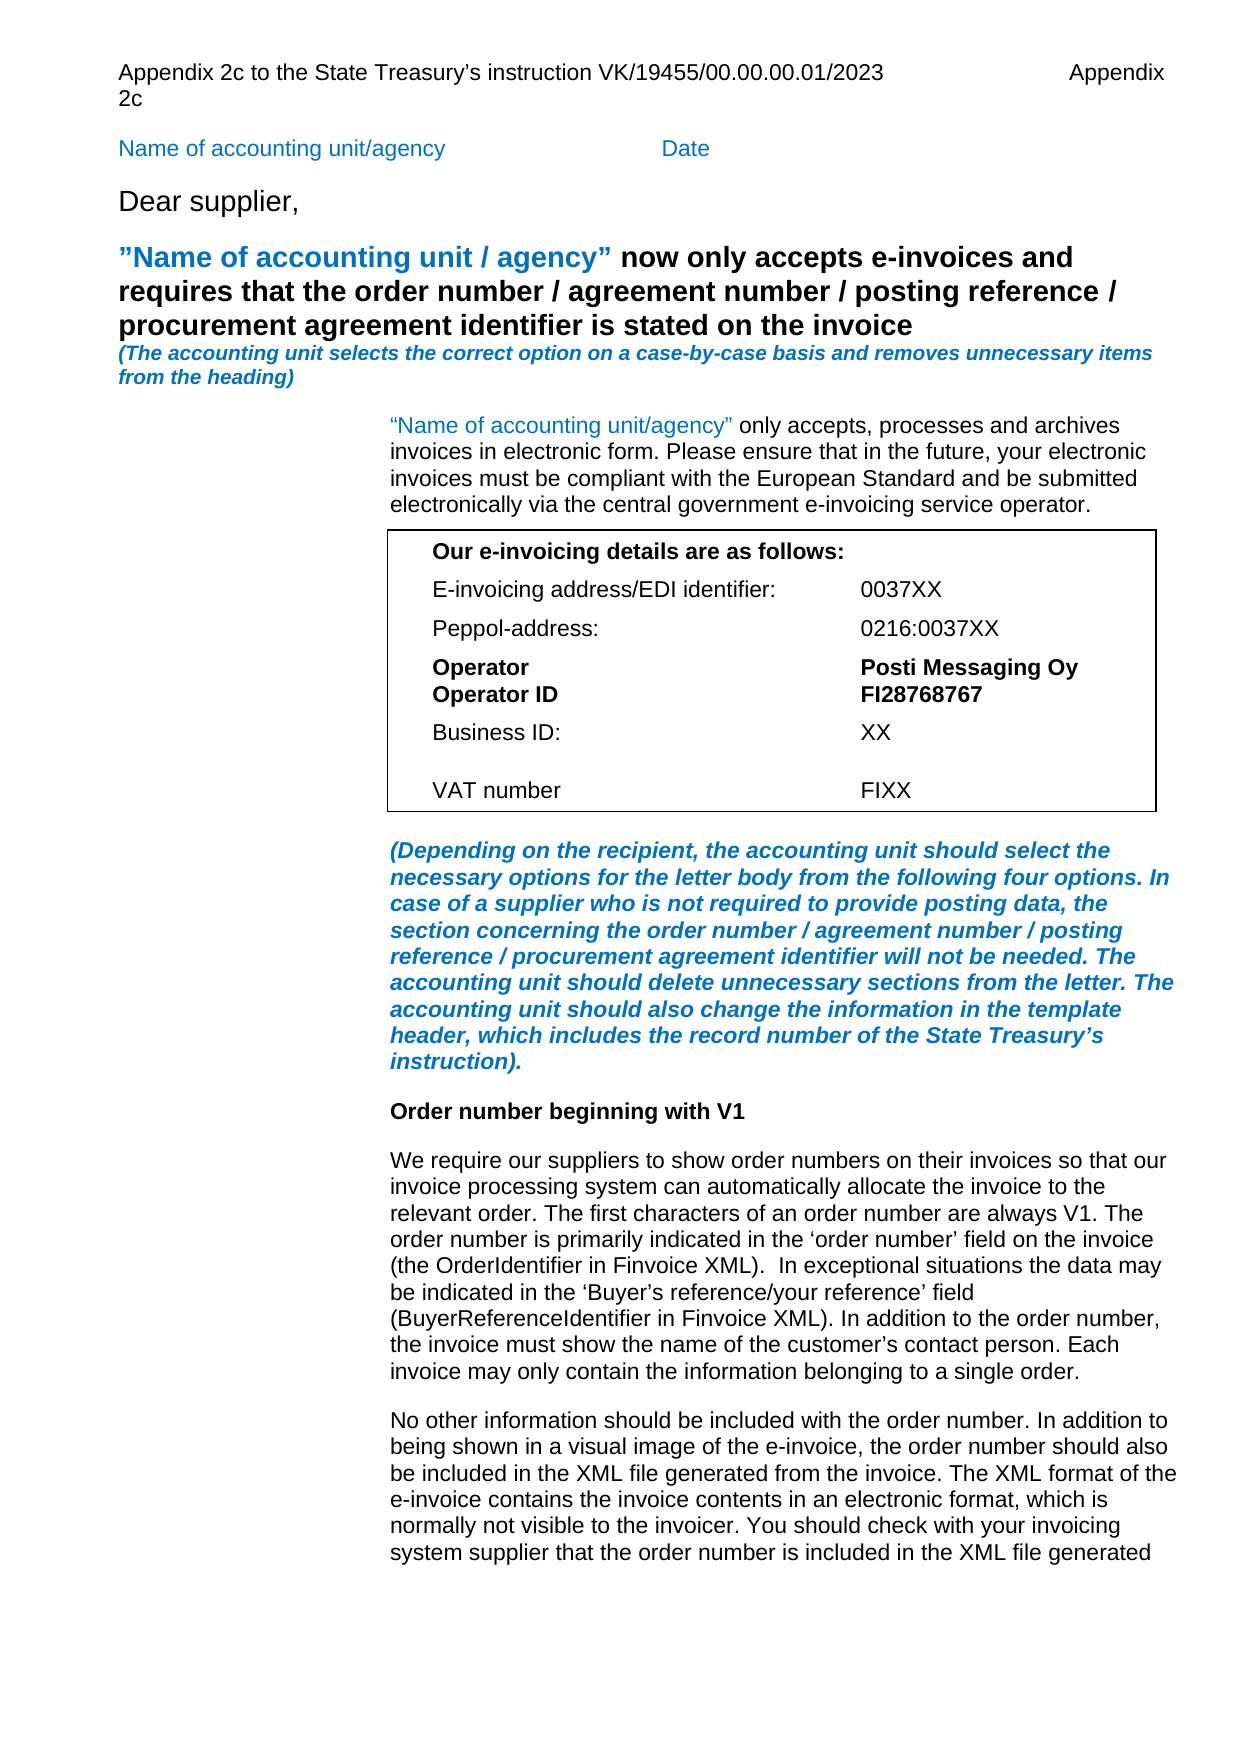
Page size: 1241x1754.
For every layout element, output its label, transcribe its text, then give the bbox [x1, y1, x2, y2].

text Name of accounting unit/agency Date [118, 135, 1181, 161]
text Order number beginning with V1 [390, 1098, 1181, 1124]
text (Depending on the recipient, the accounting unit should select the necessary options for the letter body from the following four options. In case of a supplier who is not required to provide posting data, the section concerning the order number / agreement number / posting reference / procurement agreement identifier will not be needed. The accounting unit should delete unnecessary sections from the letter. The accounting unit should also change the information in the template header, which includes the record number of the State Treasury’s instruction). [390, 540, 1181, 1075]
text “Name of accounting unit/agency” only accepts, processes and archives invoices in electronic form. Please ensure that in the future, your electronic invoices must be compliant with the European Standard and be submitted electronically via the central government e-invoicing service operator. [390, 412, 1181, 517]
title Dear supplier, [118, 184, 1181, 217]
text We require our suppliers to show order numbers on their invoices so that our invoice processing system can automatically allocate the invoice to the relevant order. The first characters of an order number are always V1. The order number is primarily indicated in the ‘order number’ field on the invoice (the OrderIdentifier in Finvoice XML). In exceptional situations the data may be indicated in the ‘Buyer’s reference/your reference’ field (BuyerReferenceIdentifier in Finvoice XML). In addition to the order number, the invoice must show the name of the customer’s contact person. Each invoice may only contain the information belonging to a single order. [390, 1147, 1181, 1384]
title ”Name of accounting unit / agency” now only accepts e-invoices and requires that the order number / agreement number / posting reference / procurement agreement identifier is stated on the invoice (The accounting unit selects the correct option on a case-by-case basis and removes unnecessary items from the heading) [118, 240, 1181, 389]
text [390, 1407, 1181, 1565]
